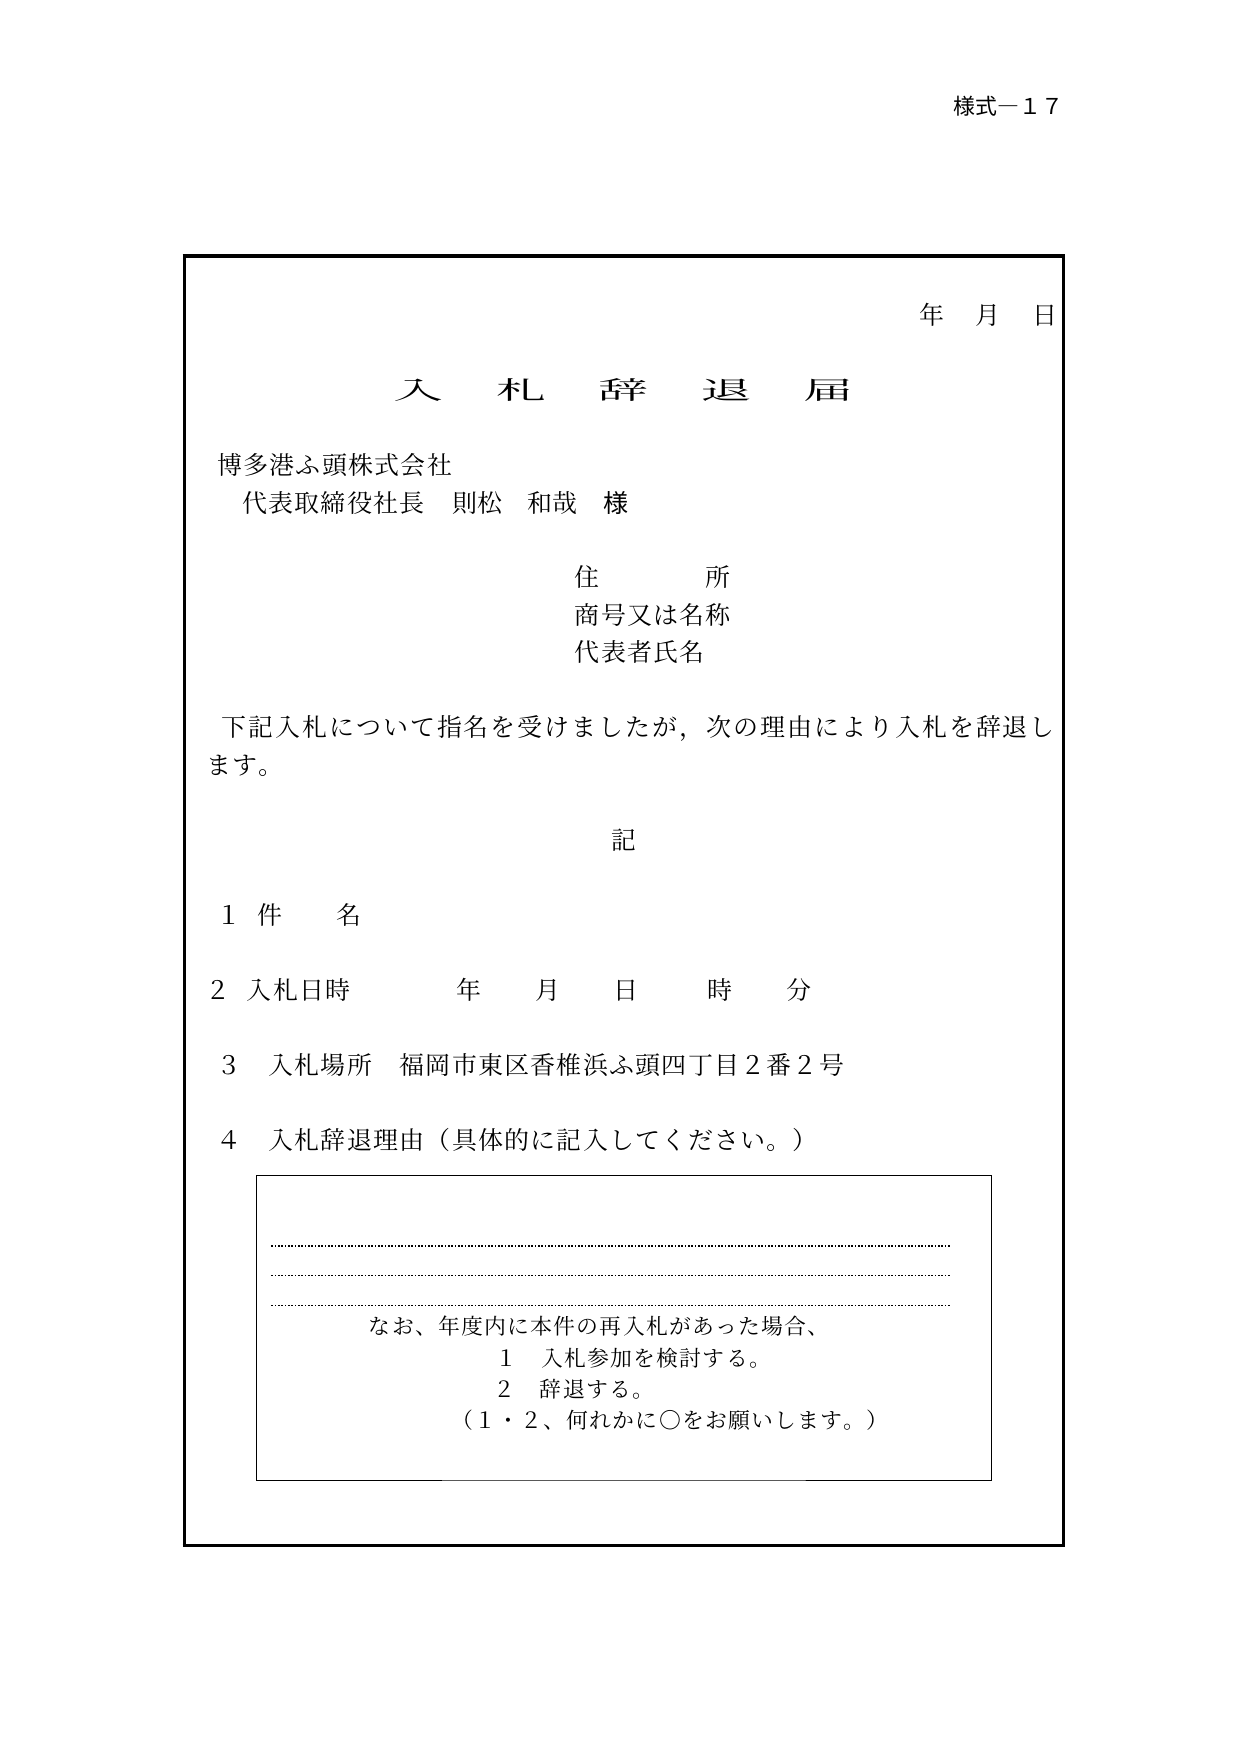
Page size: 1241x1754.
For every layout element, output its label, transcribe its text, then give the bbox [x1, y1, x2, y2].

table_header 年 月 日 入 札 辞 退 届 博多港ふ頭株式会社 代表取締役社長 則松 和哉 様 住 所 商号又は名称 代表者氏名 下記入札について指名を受けましたが，次の理由により入札を辞退します。 記 １ 件 名 ２ 入札日時 年 月 日 時 分 ３ 入札場所 福岡市東区香椎浜ふ頭四丁目２番２号 ４ 入札辞退理由（具体的に記入してください。） [186, 258, 1062, 1544]
